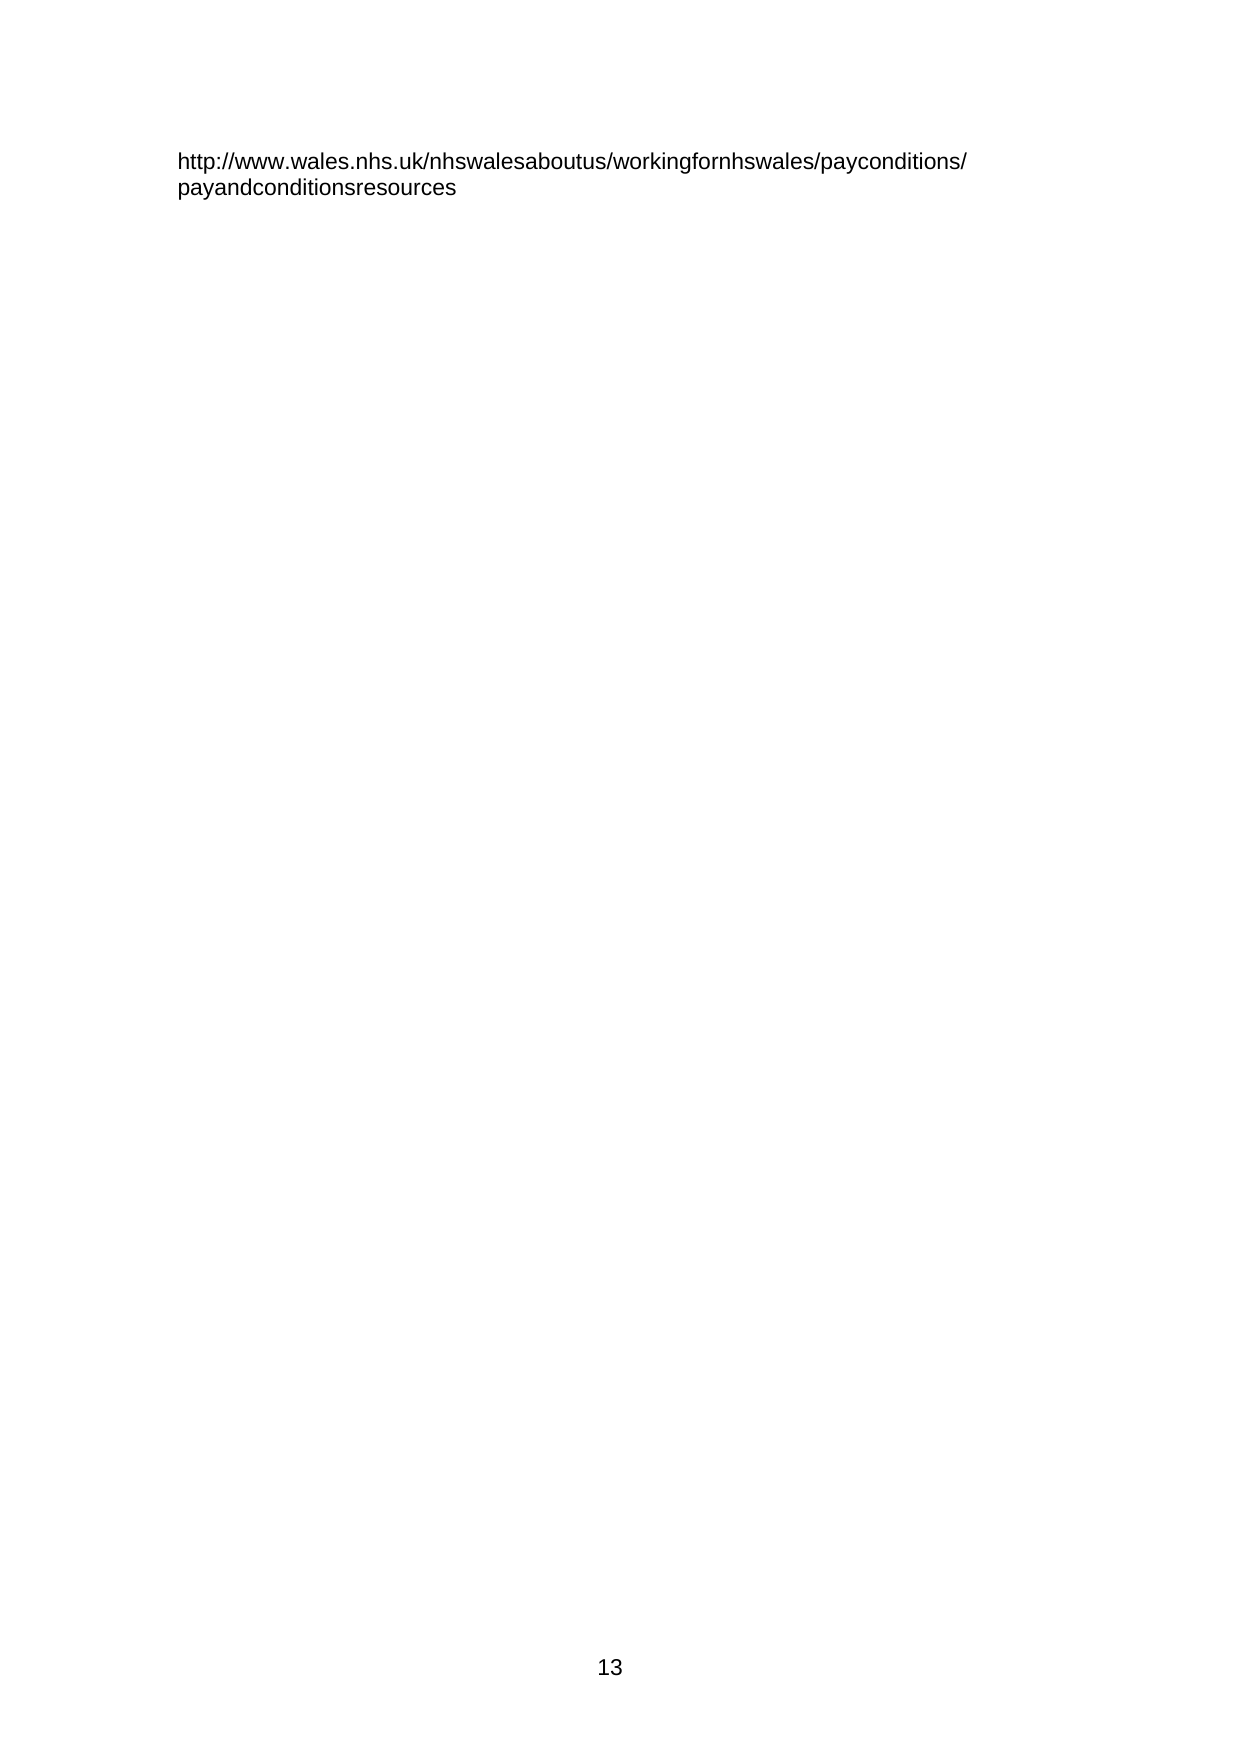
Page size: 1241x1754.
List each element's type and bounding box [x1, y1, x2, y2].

text [177, 148, 1063, 200]
